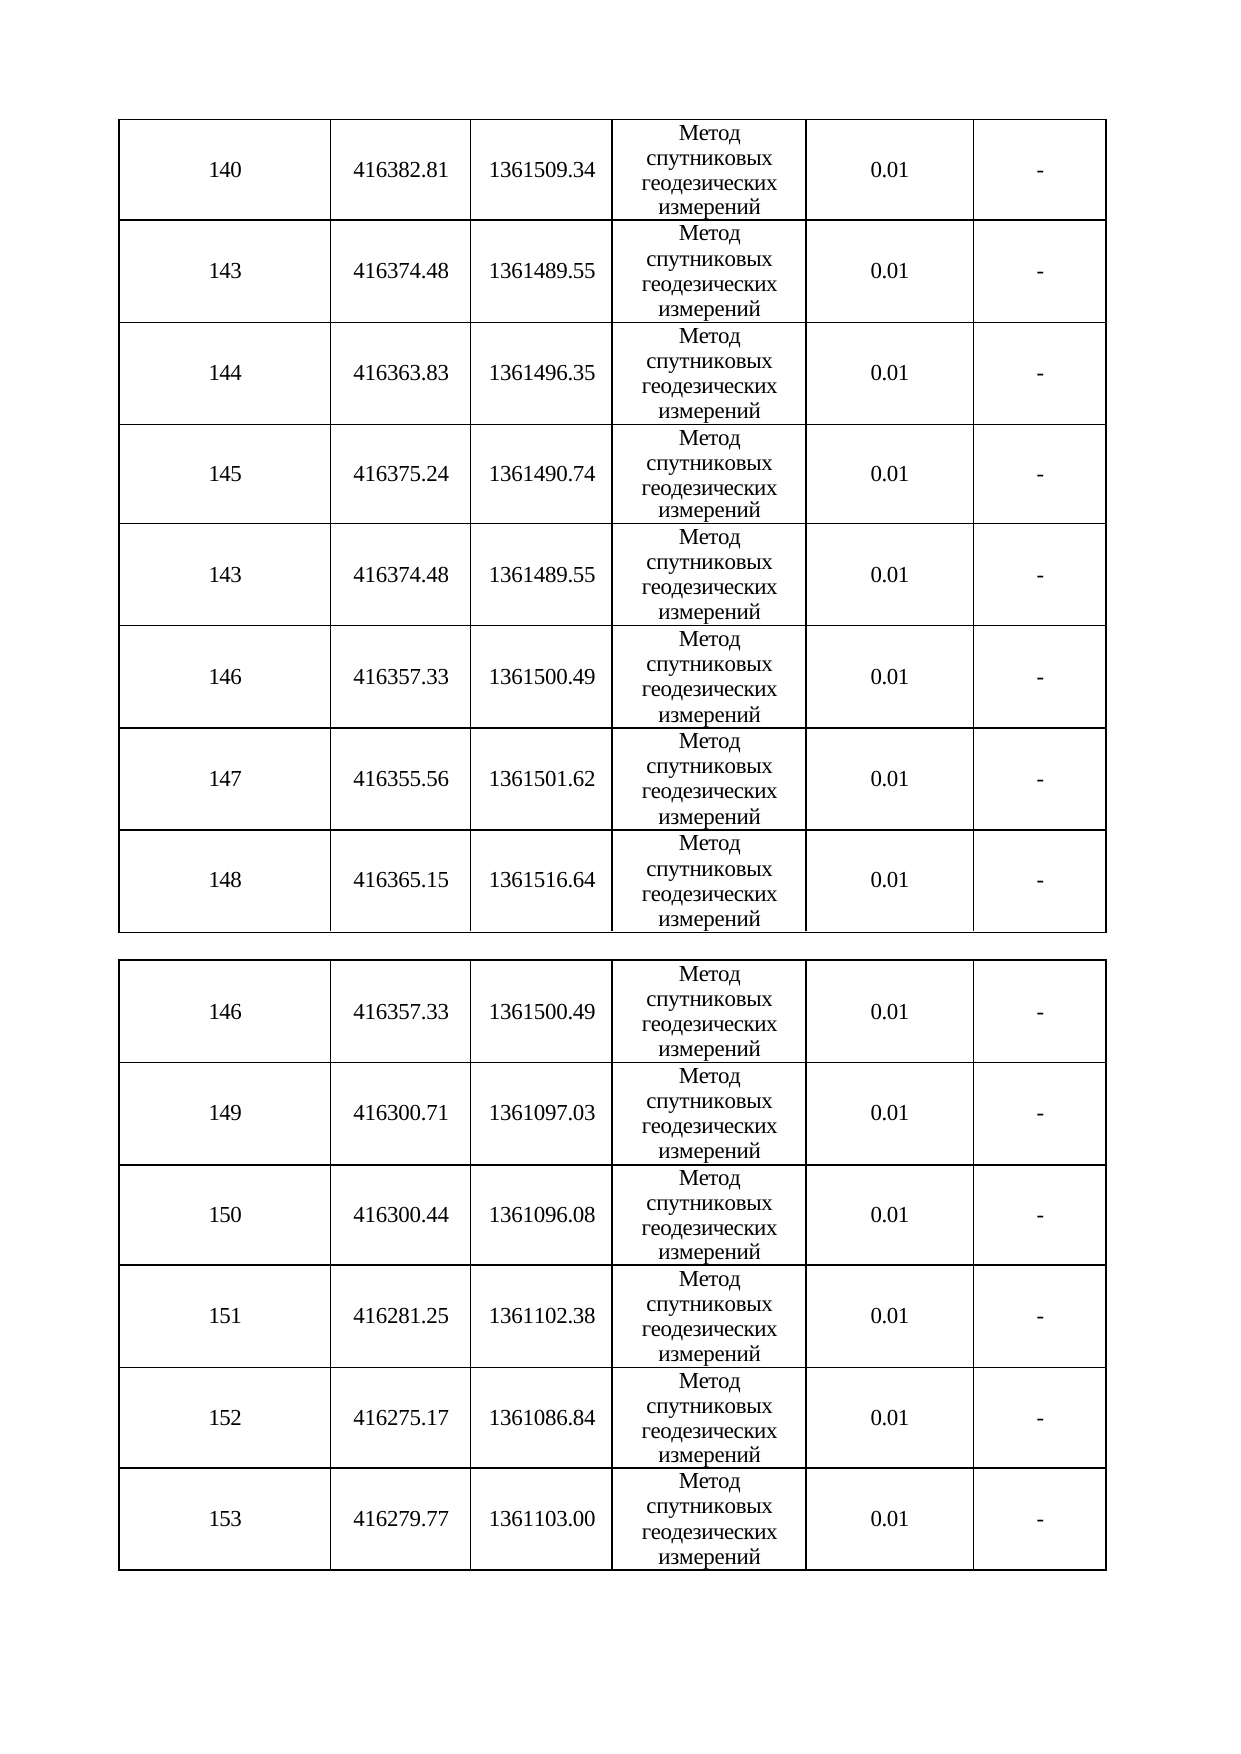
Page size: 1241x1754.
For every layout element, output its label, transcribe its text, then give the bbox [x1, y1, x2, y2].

table_header 416357.33 [331, 961, 470, 1062]
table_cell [613, 1469, 805, 1569]
table_cell Метод спутниковых геодезических измерений [613, 626, 805, 727]
table_cell - [974, 1469, 1105, 1569]
table_cell - [974, 120, 1105, 219]
table_cell Метод спутниковых геодезических измерений [613, 524, 805, 625]
table_cell 1361490.74 [471, 425, 611, 522]
table_cell 416357.33 [331, 626, 470, 727]
table_cell - [974, 323, 1105, 423]
table_cell 1361509.34 [471, 120, 611, 219]
table_header - [974, 961, 1105, 1062]
table_cell 149 [120, 1063, 330, 1164]
table_cell 0.01 [807, 1469, 973, 1569]
table_cell 1361103.00 [471, 1469, 611, 1569]
table_cell 0.01 [807, 120, 973, 219]
table_cell - [974, 425, 1105, 522]
table_cell 1361496.35 [471, 323, 611, 423]
table_cell 144 [120, 323, 330, 423]
table_cell 1361500.49 [471, 626, 611, 727]
table_cell 1361102.38 [471, 1266, 611, 1367]
table_header 0.01 [807, 961, 973, 1062]
table_cell 152 [120, 1368, 330, 1467]
table_cell 140 [120, 120, 330, 219]
table_cell 0.01 [807, 1266, 973, 1367]
table_cell - [974, 1063, 1105, 1164]
table_cell - [974, 1368, 1105, 1467]
table_cell Метод спутниковых геодезических измерений [613, 1166, 805, 1264]
table_cell - [974, 831, 1105, 931]
table_cell 151 [120, 1266, 330, 1367]
table_cell - [974, 729, 1105, 829]
table_cell 0.01 [807, 524, 973, 625]
table_cell 146 [120, 626, 330, 727]
table_cell 416382.81 [331, 120, 470, 219]
table_cell 416374.48 [331, 221, 470, 321]
table_cell 0.01 [807, 425, 973, 522]
table_cell 416375.24 [331, 425, 470, 522]
table_cell 143 [120, 221, 330, 321]
table_cell 147 [120, 729, 330, 829]
table_cell - [974, 1266, 1105, 1367]
table_cell 416279.77 [331, 1469, 470, 1569]
table_cell 145 [120, 425, 330, 522]
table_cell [613, 323, 805, 423]
table_cell 1361501.62 [471, 729, 611, 829]
table_cell 0.01 [807, 626, 973, 727]
table_header Метод спутниковых геодезических измерений [613, 961, 805, 1062]
table_cell - [974, 626, 1105, 727]
table_cell 416363.83 [331, 323, 470, 423]
table_cell 416355.56 [331, 729, 470, 829]
table_cell Метод спутниковых геодезических измерений [613, 1063, 805, 1164]
table_cell 0.01 [807, 1063, 973, 1164]
table_cell 150 [120, 1166, 330, 1264]
table_cell 1361096.08 [471, 1166, 611, 1264]
table_cell 153 [120, 1469, 330, 1569]
table_header 1361500.49 [471, 961, 611, 1062]
table_cell 0.01 [807, 323, 973, 423]
table_cell 416374.48 [331, 524, 470, 625]
table_cell 1361516.64 [471, 831, 611, 931]
table_cell 416300.71 [331, 1063, 470, 1164]
table_cell 143 [120, 524, 330, 625]
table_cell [613, 1368, 805, 1467]
table_cell Метод спутниковых геодезических измерений [613, 425, 805, 522]
table_cell 416300.44 [331, 1166, 470, 1264]
table_cell 416281.25 [331, 1266, 470, 1367]
table_cell 0.01 [807, 1368, 973, 1467]
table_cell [613, 1266, 805, 1367]
table_cell 1361097.03 [471, 1063, 611, 1164]
table_cell - [974, 1166, 1105, 1264]
table_cell 416275.17 [331, 1368, 470, 1467]
table_header 146 [120, 961, 330, 1062]
table_cell 1361489.55 [471, 221, 611, 321]
table_cell 0.01 [807, 831, 973, 931]
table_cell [613, 120, 805, 219]
table_cell 416365.15 [331, 831, 470, 931]
table_cell - [974, 524, 1105, 625]
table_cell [613, 221, 805, 321]
table_cell Метод спутниковых геодезических измерений [613, 729, 805, 829]
table_cell - [974, 221, 1105, 321]
table_cell 1361489.55 [471, 524, 611, 625]
table_cell 148 [120, 831, 330, 931]
table_cell 0.01 [807, 729, 973, 829]
table_cell Метод спутниковых геодезических измерений [613, 831, 805, 931]
table_cell 0.01 [807, 1166, 973, 1264]
table_cell 1361086.84 [471, 1368, 611, 1467]
table_cell 0.01 [807, 221, 973, 321]
